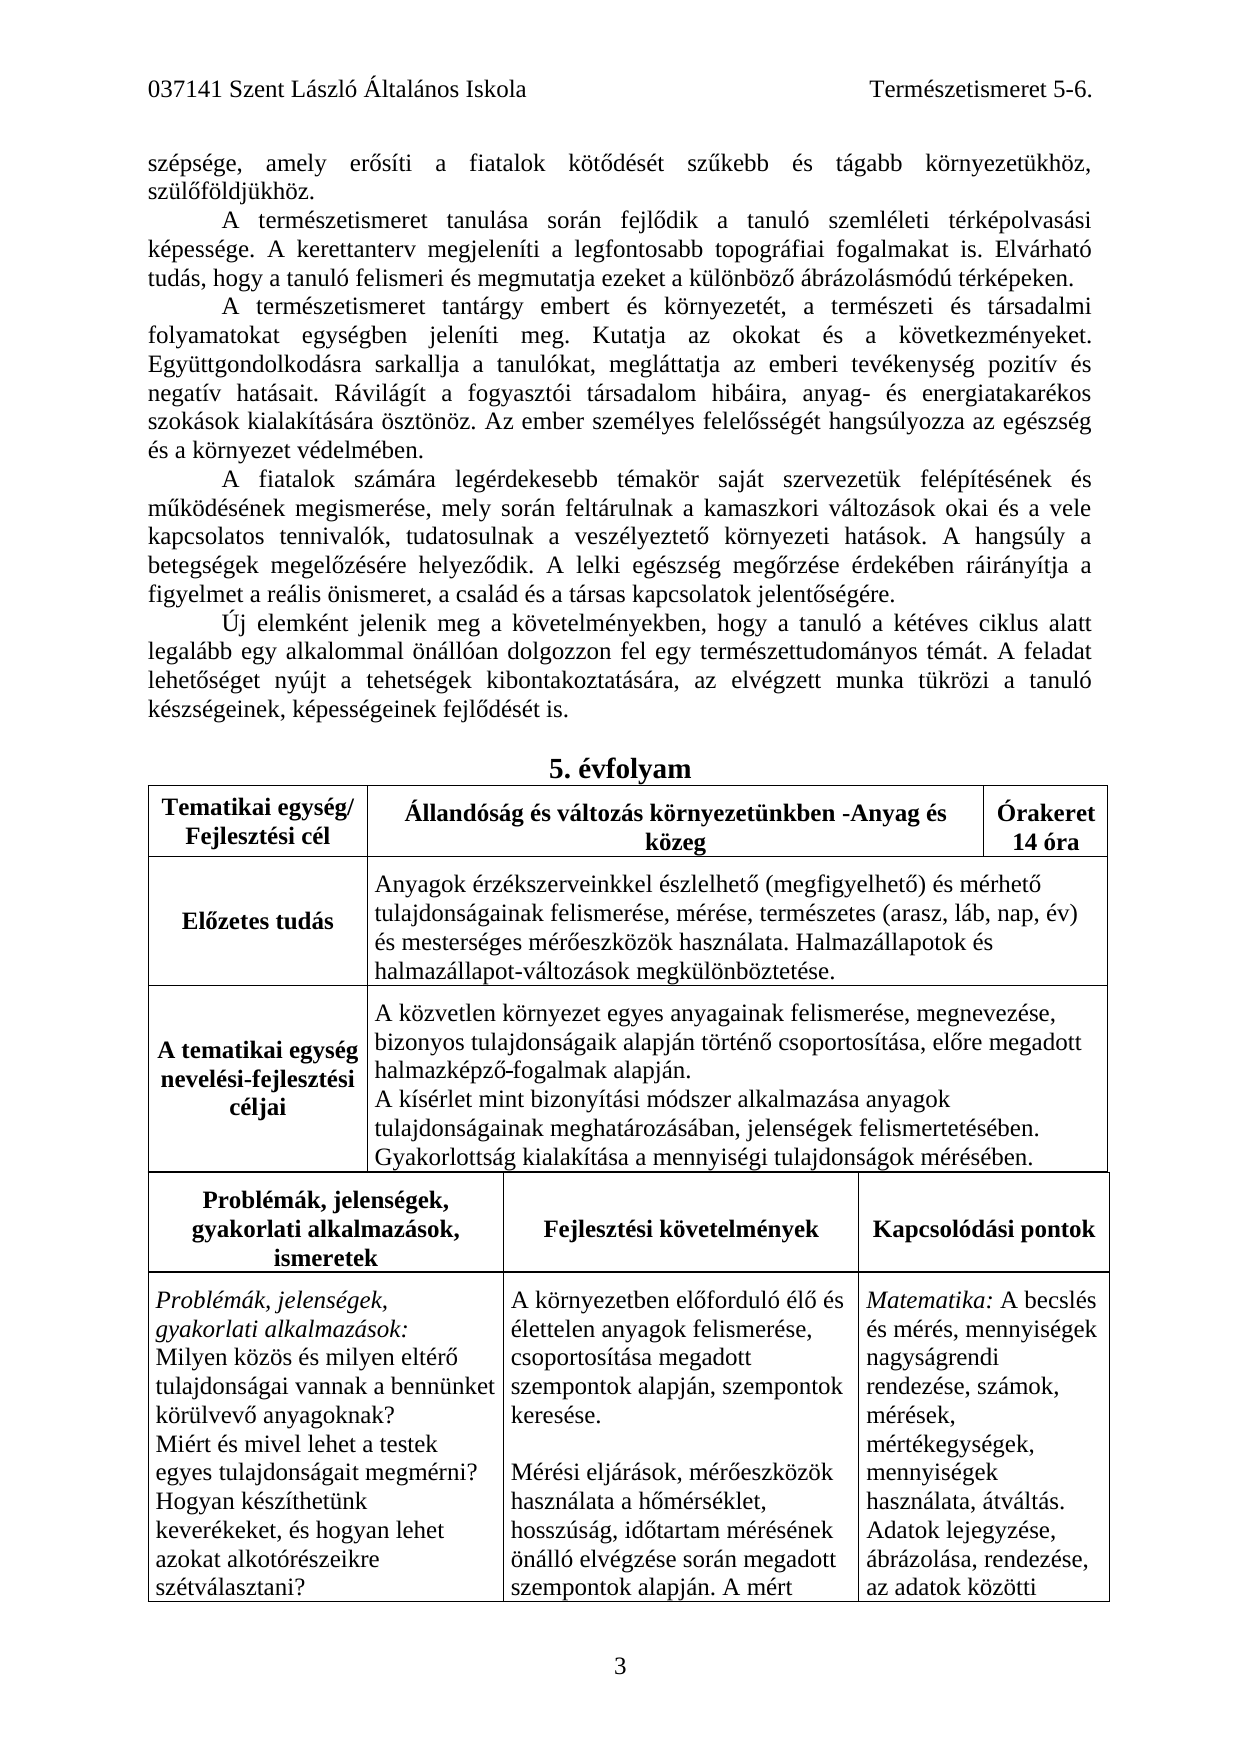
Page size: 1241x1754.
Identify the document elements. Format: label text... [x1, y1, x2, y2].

table_cell Anyagok érzékszerveinkkel észlelhető (megfigyelhető) és mérhető tulajdonságainak felismerése, mérése, természetes (arasz, láb, nap, év) és mesterséges mérőeszközök használata. Halmazállapotok és halmazállapot-változások megkülönböztetése. [368, 857, 1107, 984]
text 5. évfolyam [148, 751, 1093, 785]
table_header Fejlesztési követelmények [504, 1173, 858, 1271]
text Új elemként jelenik meg a követelményekben, hogy a tanuló a kétéves ciklus alatt legalább egy alkalommal önállóan dolgozzon fel egy természettudományos témát. A feladat lehetőséget nyújt a tehetségek kibontakoztatására, az elvégzett munka tükrözi a tanuló készségeinek, képességeinek fejlődését is. [148, 608, 1093, 723]
table_header Tematikai egység/ Fejlesztési cél [149, 786, 367, 856]
table_header Problémák, jelenségek, gyakorlati alkalmazások, ismeretek [149, 1173, 503, 1271]
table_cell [149, 1273, 503, 1601]
text A természetismeret tanulása során fejlődik a tanuló szemléleti térképolvasási képessége. A kerettanterv megjeleníti a legfontosabb topográfiai fogalmakat is. Elvárható tudás, hogy a tanuló felismeri és megmutatja ezeket a különböző ábrázolásmódú térképeken. [148, 205, 1093, 291]
table_header Állandóság és változás környezetünkben -Anyag és közeg [368, 786, 983, 856]
table_header Kapcsolódási pontok [859, 1173, 1109, 1271]
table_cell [504, 1273, 858, 1601]
table_cell Előzetes tudás [149, 857, 367, 984]
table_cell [859, 1273, 1109, 1601]
table_header Órakeret 14 óra [984, 786, 1107, 856]
table_cell A tematikai egység nevelési-fejlesztési céljai [149, 986, 367, 1171]
text A természetismeret tantárgy embert és környezetét, a természeti és társadalmi folyamatokat egységben jeleníti meg. Kutatja az okokat és a következményeket. Együttgondolkodásra sarkallja a tanulókat, megláttatja az emberi tevékenység pozitív és negatív hatásait. Rávilágít a fogyasztói társadalom hibáira, anyag- és energiatakarékos szokások kialakítására ösztönöz. Az ember személyes felelősségét hangsúlyozza az egészség és a környezet védelmében. [148, 291, 1093, 464]
table_cell A közvetlen környezet egyes anyagainak felismerése, megnevezése, bizonyos tulajdonságaik alapján történő csoportosítása, előre megadott halmazképző fogalmak alapján. A kísérlet mint bizonyítási módszer alkalmazása anyagok tulajdonságainak meghatározásában, jelenségek felismertetésében. Gyakorlottság kialakítása a mennyiségi tulajdonságok mérésében. [368, 986, 1107, 1171]
text A fiatalok számára legérdekesebb témakör saját szervezetük felépítésének és működésének megismerése, mely során feltárulnak a kamaszkori változások okai és a vele kapcsolatos tennivalók, tudatosulnak a veszélyeztető környezeti hatások. A hangsúly a betegségek megelőzésére helyeződik. A lelki egészség megőrzése érdekében ráirányítja a figyelmet a reális önismeret, a család és a társas kapcsolatok jelentőségére. [148, 464, 1093, 608]
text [148, 148, 1093, 205]
